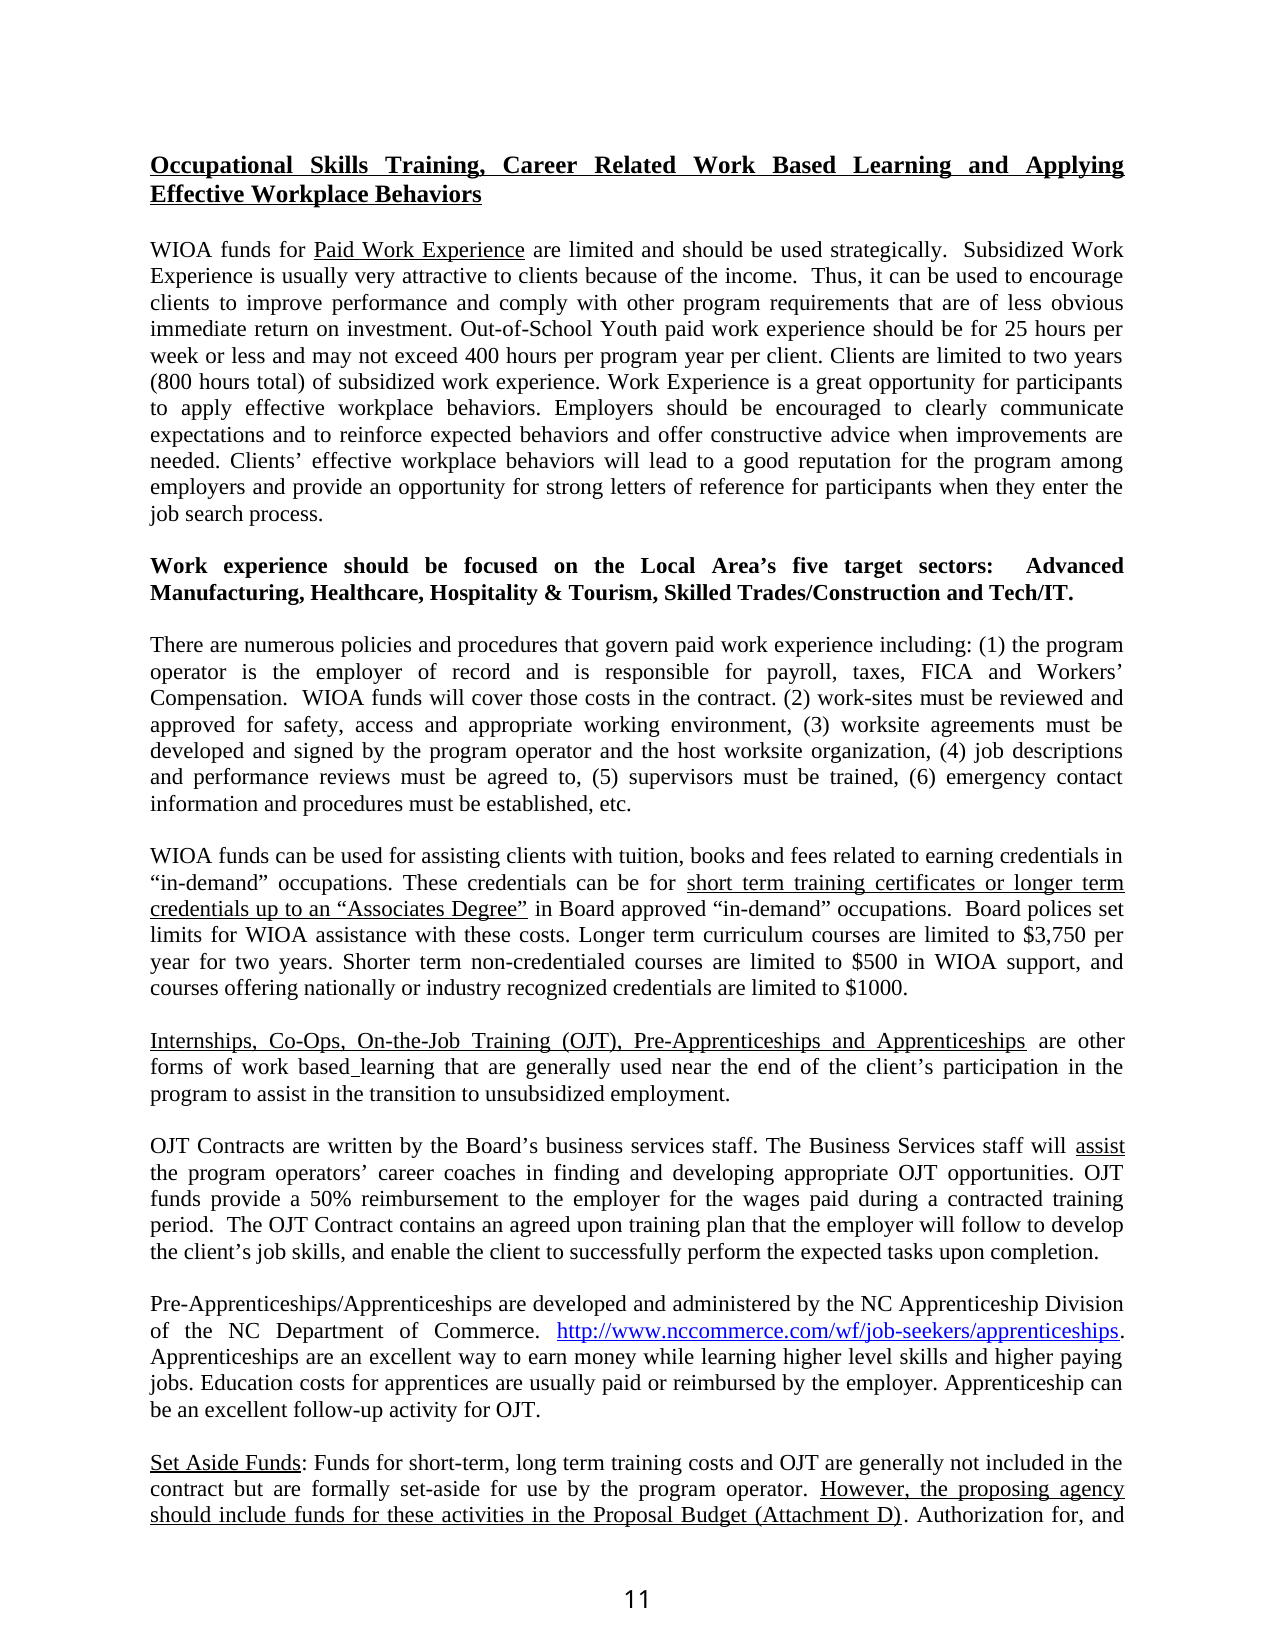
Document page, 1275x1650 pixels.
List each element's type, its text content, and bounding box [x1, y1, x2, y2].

text Occupational Skills Training, Career Related Work Based Learning and Applying Effective Workplace Behaviors [150, 176, 1125, 207]
text Work experience should be focused on the Local Area’s five target sectors: Advanced Manufacturing, Healthcare, Hospitality & Tourism, Skilled Trades/Construction and Tech/IT. [150, 552, 1125, 605]
text WIOA funds for Paid Work Experience are limited and should be used strategically. Subsidized Work Experience is usually very attractive to clients because of the income. Thus, it can be used to encourage clients to improve performance and comply with other program requirements that are of less obvious immediate return on investment. Out-of-School Youth paid work experience should be for 25 hours per week or less and may not exceed 400 hours per program year per client. Clients are limited to two years (800 hours total) of subsidized work experience. Work Experience is a great opportunity for participants to apply effective workplace behaviors. Employers should be encouraged to clearly communicate expectations and to reinforce expected behaviors and offer constructive advice when improvements are needed. Clients’ effective workplace behaviors will lead to a good reputation for the program among employers and provide an opportunity for strong letters of reference for participants when they enter the job search process. [150, 236, 1125, 526]
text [150, 1448, 1125, 1528]
text There are numerous policies and procedures that govern paid work experience including: (1) the program operator is the employer of record and is responsible for payroll, taxes, FICA and Workers’ Compensation. WIOA funds will cover those costs in the contract. (2) work-sites must be reviewed and approved for safety, access and appropriate working environment, (3) worksite agreements must be developed and signed by the program operator and the host worksite organization, (4) job descriptions and performance reviews must be agreed to, (5) supervisors must be trained, (6) emergency contact information and procedures must be established, etc. [150, 632, 1125, 816]
text WIOA funds can be used for assisting clients with tuition, books and fees related to earning credentials in “in-demand” occupations. These credentials can be for short term training certificates or longer term credentials up to an “Associates Degree” in Board approved “in-demand” occupations. Board polices set limits for WIOA assistance with these costs. Longer term curriculum courses are limited to $3,750 per year for two years. Shorter term non-credentialed courses are limited to $500 in WIOA support, and courses offering nationally or industry recognized credentials are limited to $1000. [150, 842, 1125, 1001]
text Internships, Co-Ops, On-the-Job Training (OJT), Pre-Apprenticeships and Apprenticeships are other forms of work based learning that are generally used near the end of the client’s participation in the program to assist in the transition to unsubsidized employment. [150, 1027, 1125, 1106]
text Pre-Apprenticeships/Apprenticeships are developed and administered by the NC Apprenticeship Division of the NC Department of Commerce. http://www.nccommerce.com/wf/job-seekers/apprenticeships. Apprenticeships are an excellent way to earn money while learning higher level skills and higher paying jobs. Education costs for apprentices are usually paid or reimbursed by the employer. Apprenticeship can be an excellent follow-up activity for OJT. [150, 1290, 1125, 1422]
text OJT Contracts are written by the Board’s business services staff. The Business Services staff will assist the program operators’ career coaches in finding and developing appropriate OJT opportunities. OJT funds provide a 50% reimbursement to the employer for the wages paid during a contracted training period. The OJT Contract contains an agreed upon training plan that the employer will follow to develop the client’s job skills, and enable the client to successfully perform the expected tasks upon completion. [150, 1132, 1125, 1264]
text Occupational Skills Training, Career Related Work Based Learning and Applying Effective Workplace Behaviors [150, 150, 1125, 175]
